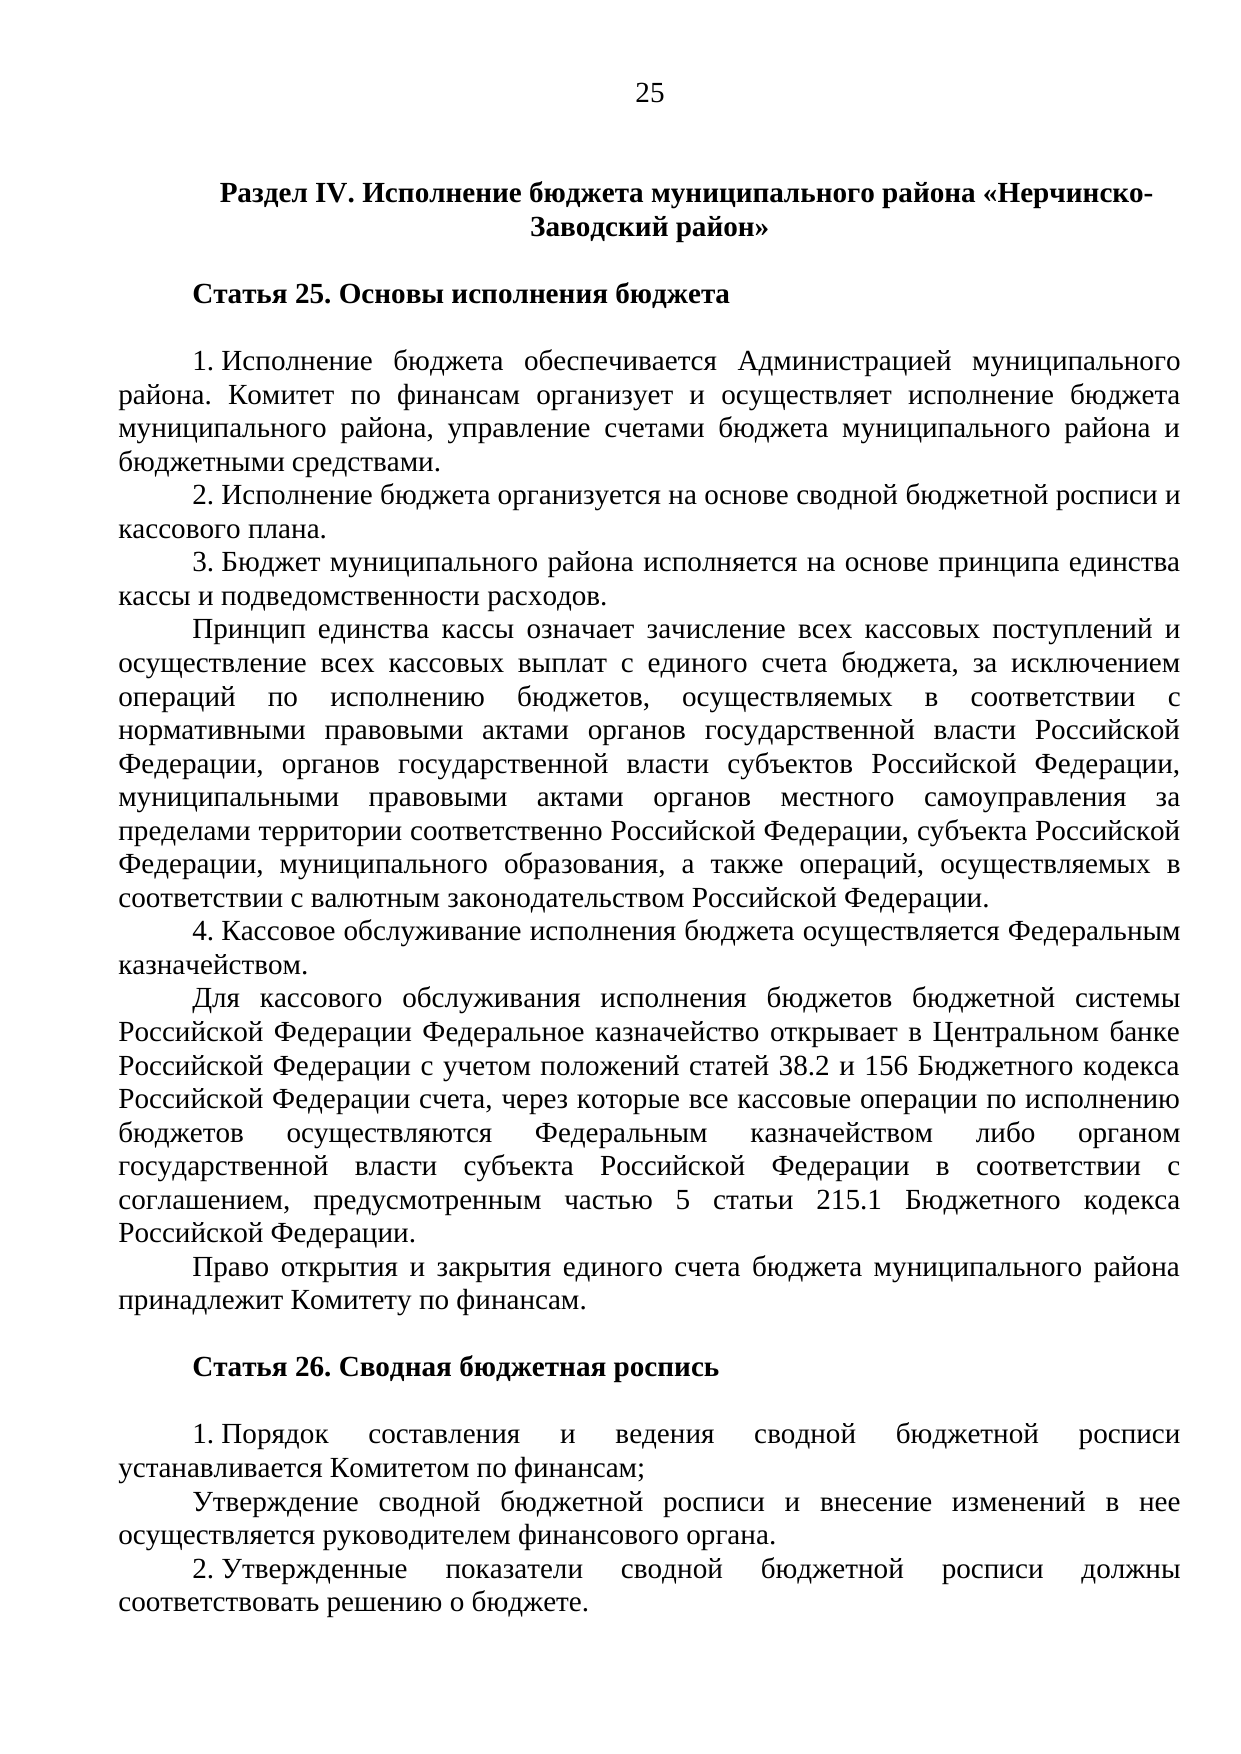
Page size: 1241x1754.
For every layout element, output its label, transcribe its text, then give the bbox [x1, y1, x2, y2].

text Принцип единства кассы означает зачисление всех кассовых поступлений и осуществление всех кассовых выплат с единого счета бюджета, за исключением операций по исполнению бюджетов, осуществляемых в соответствии с нормативными правовыми актами органов государственной власти Российской Федерации, органов государственной власти субъектов Российской Федерации, муниципальными правовыми актами органов местного самоуправления за пределами территории соответственно Российской Федерации, субъекта Российской Федерации, муниципального образования, а также операций, осуществляемых в соответствии с валютным законодательством Российской Федерации. [118, 612, 1181, 913]
text 3. Бюджет муниципального района исполняется на основе принципа единства кассы и подведомственности расходов. [118, 544, 1181, 612]
text Статья 26. Сводная бюджетная роспись [118, 1349, 1181, 1383]
text Для кассового обслуживания исполнения бюджетов бюджетной системы Российской Федерации Федеральное казначейство открывает в Центральном банке Российской Федерации с учетом положений статей 38.2 и 156 Бюджетного кодекса Российской Федерации счета, через которые все кассовые операции по исполнению бюджетов осуществляются Федеральным казначейством либо органом государственной власти субъекта Российской Федерации в соответствии с соглашением, предусмотренным частью 5 статьи 215.1 Бюджетного кодекса Российской Федерации. [118, 981, 1181, 1249]
text 4. Кассовое обслуживание исполнения бюджета осуществляется Федеральным казначейством. [118, 913, 1181, 981]
text Раздел IV. Исполнение бюджета муниципального района «Нерчинско-Заводский район» [118, 176, 1181, 243]
text Утверждение сводной бюджетной росписи и внесение изменений в нее осуществляется руководителем финансового органа. [118, 1484, 1181, 1551]
text Статья 25. Основы исполнения бюджета [118, 276, 1181, 310]
text Право открытия и закрытия единого счета бюджета муниципального района принадлежит Комитету по финансам. [118, 1249, 1181, 1316]
text 1. Исполнение бюджета обеспечивается Администрацией муниципального района. Комитет по финансам организует и осуществляет исполнение бюджета муниципального района, управление счетами бюджета муниципального района и бюджетными средствами. [118, 343, 1181, 477]
text 2. Исполнение бюджета организуется на основе сводной бюджетной росписи и кассового плана. [118, 477, 1181, 544]
text 2. Утвержденные показатели сводной бюджетной росписи должны соответствовать решению о бюджете. [118, 1551, 1181, 1618]
text 1. Порядок составления и ведения сводной бюджетной росписи устанавливается Комитетом по финансам; [118, 1417, 1181, 1484]
